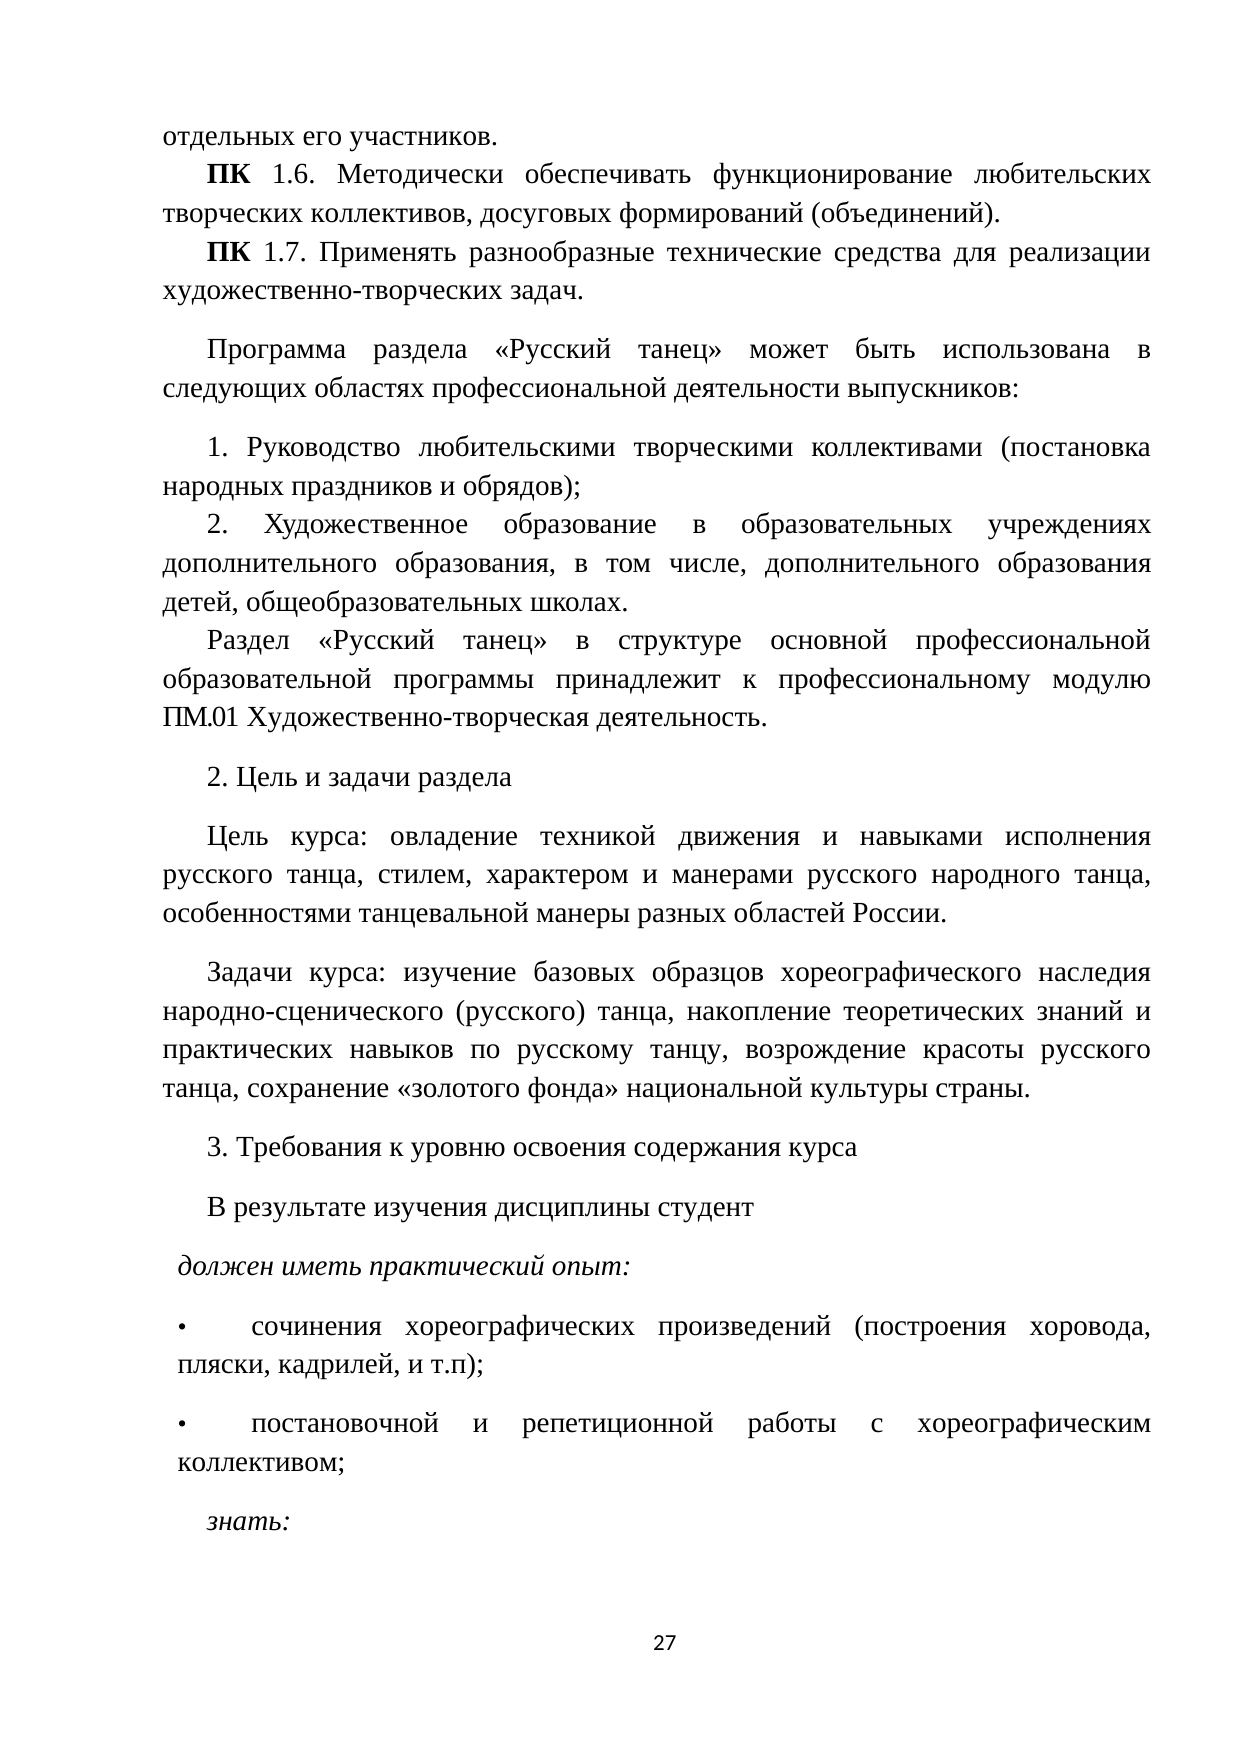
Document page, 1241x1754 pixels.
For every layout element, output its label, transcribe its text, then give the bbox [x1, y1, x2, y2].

text 1. Руководство любительскими творческими коллективами (постановка народных праздников и обрядов); [162, 429, 1152, 502]
text Задачи курса: изучение базовых образцов хореографического наследия народно-сценического (русского) танца, накопление теоретических знаний и практических навыков по русскому танцу, возрождение красоты русского танца, сохранение «золотого фонда» национальной культуры страны. [162, 954, 1152, 1104]
text 2. Художественное образование в образовательных учреждениях дополнительного образования, в том числе, дополнительного образования детей, общеобразовательных школах. [162, 507, 1152, 617]
list ПК 1.7. Применять разнообразные технические средства для реализации художественно-творческих задач. [162, 234, 1152, 306]
text В результате изучения дисциплины студент [162, 1189, 1152, 1222]
text знать: [162, 1503, 1152, 1537]
text Программа раздела «Русский танец» может быть использована в следующих областях профессиональной деятельности выпускников: [162, 332, 1152, 404]
text Цель курса: овладение техникой движения и навыками исполнения русского танца, стилем, характером и манерами русского народного танца, особенностями танцевальной манеры разных областей России. [162, 818, 1152, 929]
list ПК 1.6. Методически обеспечивать функционирование любительских творческих коллективов, досуговых формирований (объединений). [162, 157, 1152, 229]
text должен иметь практический опыт: [177, 1248, 1152, 1282]
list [162, 118, 1152, 152]
list сочинения хореографических произведений (построения хоровода, пляски, кадрилей, и т.п); [177, 1308, 1152, 1380]
text 3. Требования к уровню освоения содержания курса [162, 1129, 1152, 1163]
text Раздел «Русский танец» в структуре основной профессиональной образовательной программы принадлежит к профессиональному модулю ПМ.01 Художественно-творческая деятельность. [162, 622, 1152, 733]
list постановочной и репетиционной работы с хореографическим коллективом; [177, 1406, 1152, 1478]
text 2. Цель и задачи раздела [162, 759, 1152, 792]
